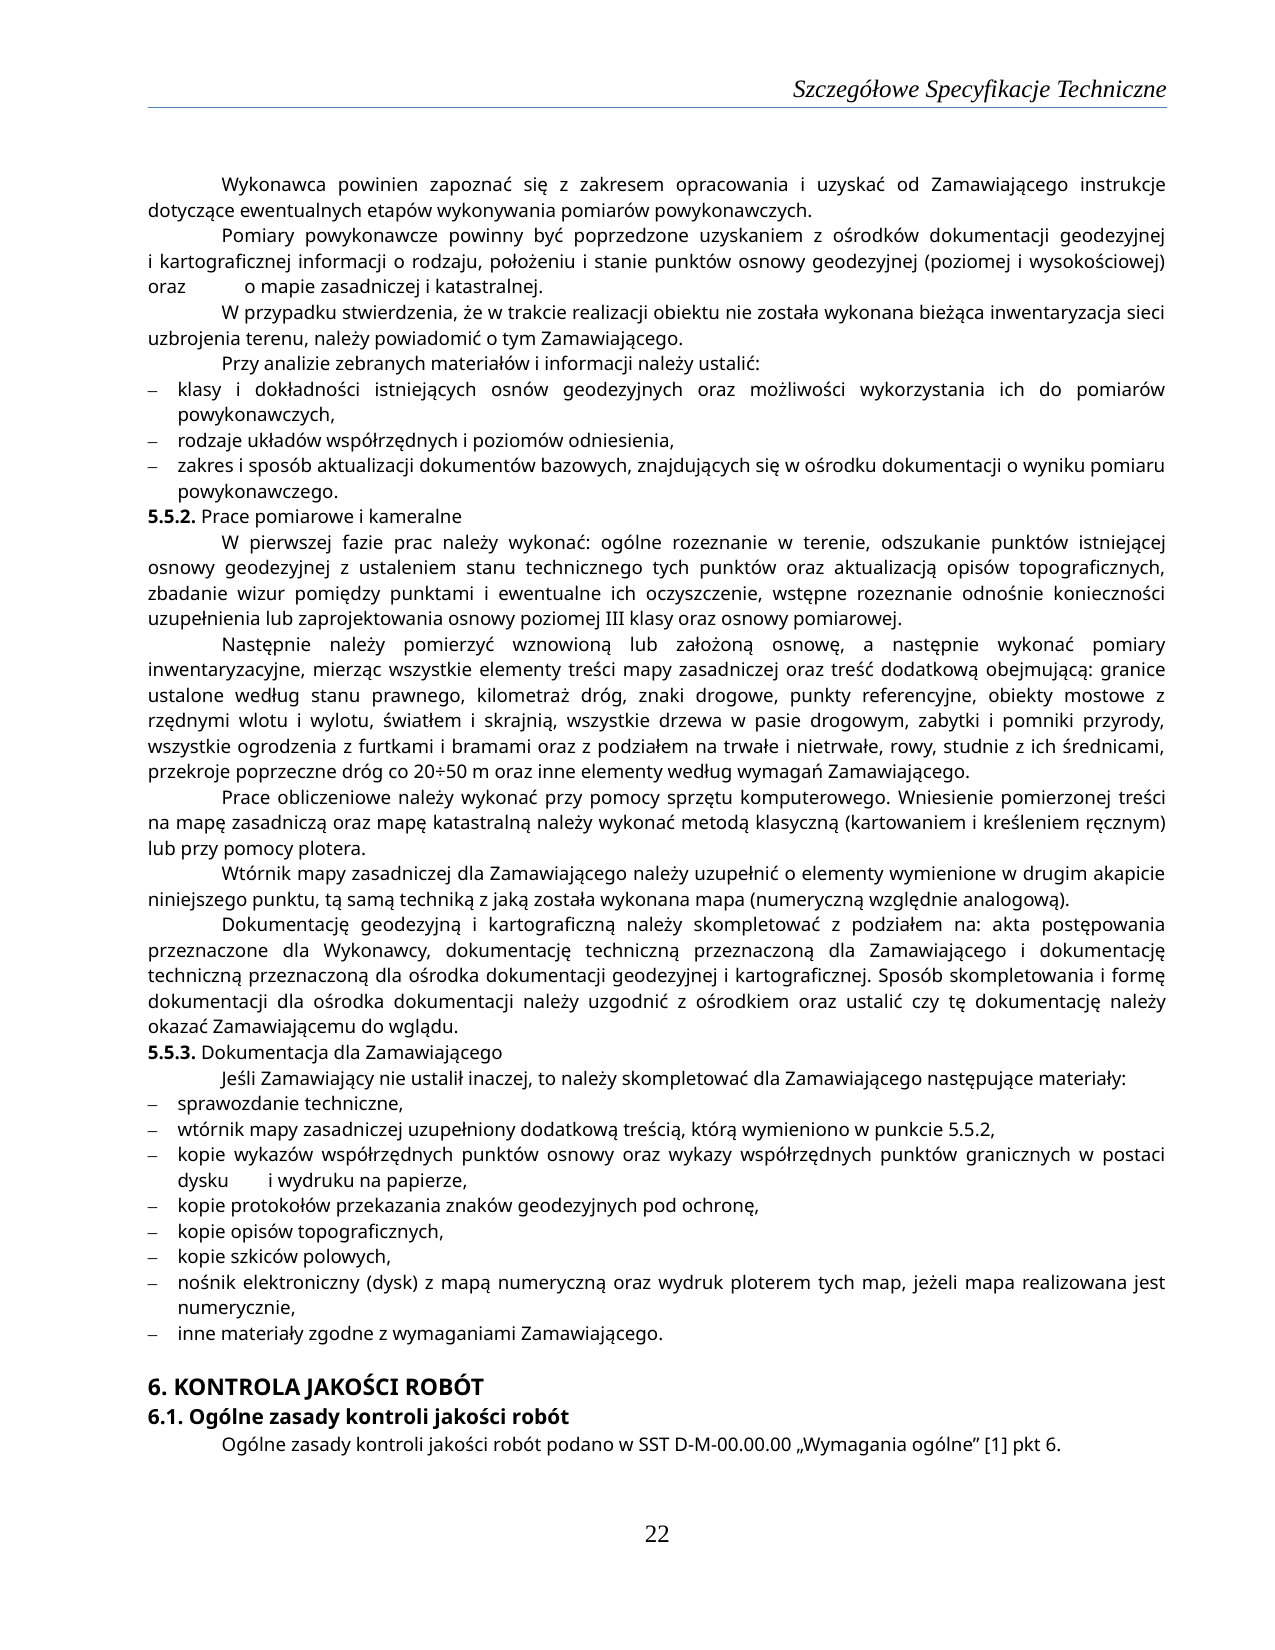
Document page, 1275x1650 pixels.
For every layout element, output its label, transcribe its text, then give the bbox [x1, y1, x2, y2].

text 5.5.3. Dokumentacja dla Zamawiającego [148, 1039, 1167, 1065]
list kopie wykazów współrzędnych punktów osnowy oraz wykazy współrzędnych punktów granicznych w postaci dysku i wydruku na papierze, [148, 1141, 1167, 1192]
list klasy i dokładności istniejących osnów geodezyjnych oraz możliwości wykorzystania ich do pomiarów powykonawczych, [148, 376, 1167, 427]
text Przy analizie zebranych materiałów i informacji należy ustalić: [148, 350, 1167, 376]
text Pomiary powykonawcze powinny być poprzedzone uzyskaniem z ośrodków dokumentacji geodezyjnej i kartograficznej informacji o rodzaju, położeniu i stanie punktów osnowy geodezyjnej (poziomej i wysokościowej) oraz o mapie zasadniczej i katastralnej. [148, 223, 1167, 299]
text Ogólne zasady kontroli jakości robót podano w SST D-M-00.00.00 „Wymagania ogólne” [1] pkt 6. [148, 1431, 1167, 1456]
list rodzaje układów współrzędnych i poziomów odniesienia, [148, 427, 1167, 452]
list wtórnik mapy zasadniczej uzupełniony dodatkową treścią, którą wymieniono w punkcie 5.5.2, [148, 1116, 1167, 1141]
list inne materiały zgodne z wymaganiami Zamawiającego. [148, 1320, 1167, 1346]
list nośnik elektroniczny (dysk) z mapą numeryczną oraz wydruk ploterem tych map, jeżeli mapa realizowana jest numerycznie, [148, 1269, 1167, 1320]
text Jeśli Zamawiający nie ustalił inaczej, to należy skompletować dla Zamawiającego następujące materiały: [148, 1065, 1167, 1090]
text Wtórnik mapy zasadniczej dla Zamawiającego należy uzupełnić o elementy wymienione w drugim akapicie niniejszego punktu, tą samą techniką z jaką została wykonana mapa (numeryczną względnie analogową). [148, 861, 1167, 912]
list kopie szkiców polowych, [148, 1243, 1167, 1269]
text Prace obliczeniowe należy wykonać przy pomocy sprzętu komputerowego. Wniesienie pomierzonej treści na mapę zasadniczą oraz mapę katastralną należy wykonać metodą klasyczną (kartowaniem i kreśleniem ręcznym) lub przy pomocy plotera. [148, 784, 1167, 861]
text 5.5.2. Prace pomiarowe i kameralne [148, 503, 1167, 529]
list sprawozdanie techniczne, [148, 1090, 1167, 1116]
subtitle 6. KONTROLA JAKOŚCI ROBÓT [148, 1371, 1167, 1402]
subtitle 6.1. Ogólne zasady kontroli jakości robót [148, 1402, 1167, 1431]
text Wykonawca powinien zapoznać się z zakresem opracowania i uzyskać od Zamawiającego instrukcje dotyczące ewentualnych etapów wykonywania pomiarów powykonawczych. [148, 172, 1167, 223]
list kopie opisów topograficznych, [148, 1218, 1167, 1243]
list zakres i sposób aktualizacji dokumentów bazowych, znajdujących się w ośrodku dokumentacji o wyniku pomiaru powykonawczego. [148, 452, 1167, 503]
text W przypadku stwierdzenia, że w trakcie realizacji obiektu nie została wykonana bieżąca inwentaryzacja sieci uzbrojenia terenu, należy powiadomić o tym Zamawiającego. [148, 299, 1167, 350]
text W pierwszej fazie prac należy wykonać: ogólne rozeznanie w terenie, odszukanie punktów istniejącej osnowy geodezyjnej z ustaleniem stanu technicznego tych punktów oraz aktualizacją opisów topograficznych, zbadanie wizur pomiędzy punktami i ewentualne ich oczyszczenie, wstępne rozeznanie odnośnie konieczności uzupełnienia lub zaprojektowania osnowy poziomej III klasy oraz osnowy pomiarowej. [148, 529, 1167, 631]
text Następnie należy pomierzyć wznowioną lub założoną osnowę, a następnie wykonać pomiary inwentaryzacyjne, mierząc wszystkie elementy treści mapy zasadniczej oraz treść dodatkową obejmującą: granice ustalone według stanu prawnego, kilometraż dróg, znaki drogowe, punkty referencyjne, obiekty mostowe z rzędnymi wlotu i wylotu, światłem i skrajnią, wszystkie drzewa w pasie drogowym, zabytki i pomniki przyrody, wszystkie ogrodzenia z furtkami i bramami oraz z podziałem na trwałe i nietrwałe, rowy, studnie z ich średnicami, przekroje poprzeczne dróg co 20÷50 m oraz inne elementy według wymagań Zamawiającego. [148, 631, 1167, 784]
list kopie protokołów przekazania znaków geodezyjnych pod ochronę, [148, 1192, 1167, 1218]
text Dokumentację geodezyjną i kartograficzną należy skompletować z podziałem na: akta postępowania przeznaczone dla Wykonawcy, dokumentację techniczną przeznaczoną dla Zamawiającego i dokumentację techniczną przeznaczoną dla ośrodka dokumentacji geodezyjnej i kartograficznej. Sposób skompletowania i formę dokumentacji dla ośrodka dokumentacji należy uzgodnić z ośrodkiem oraz ustalić czy tę dokumentację należy okazać Zamawiającemu do wglądu. [148, 912, 1167, 1039]
